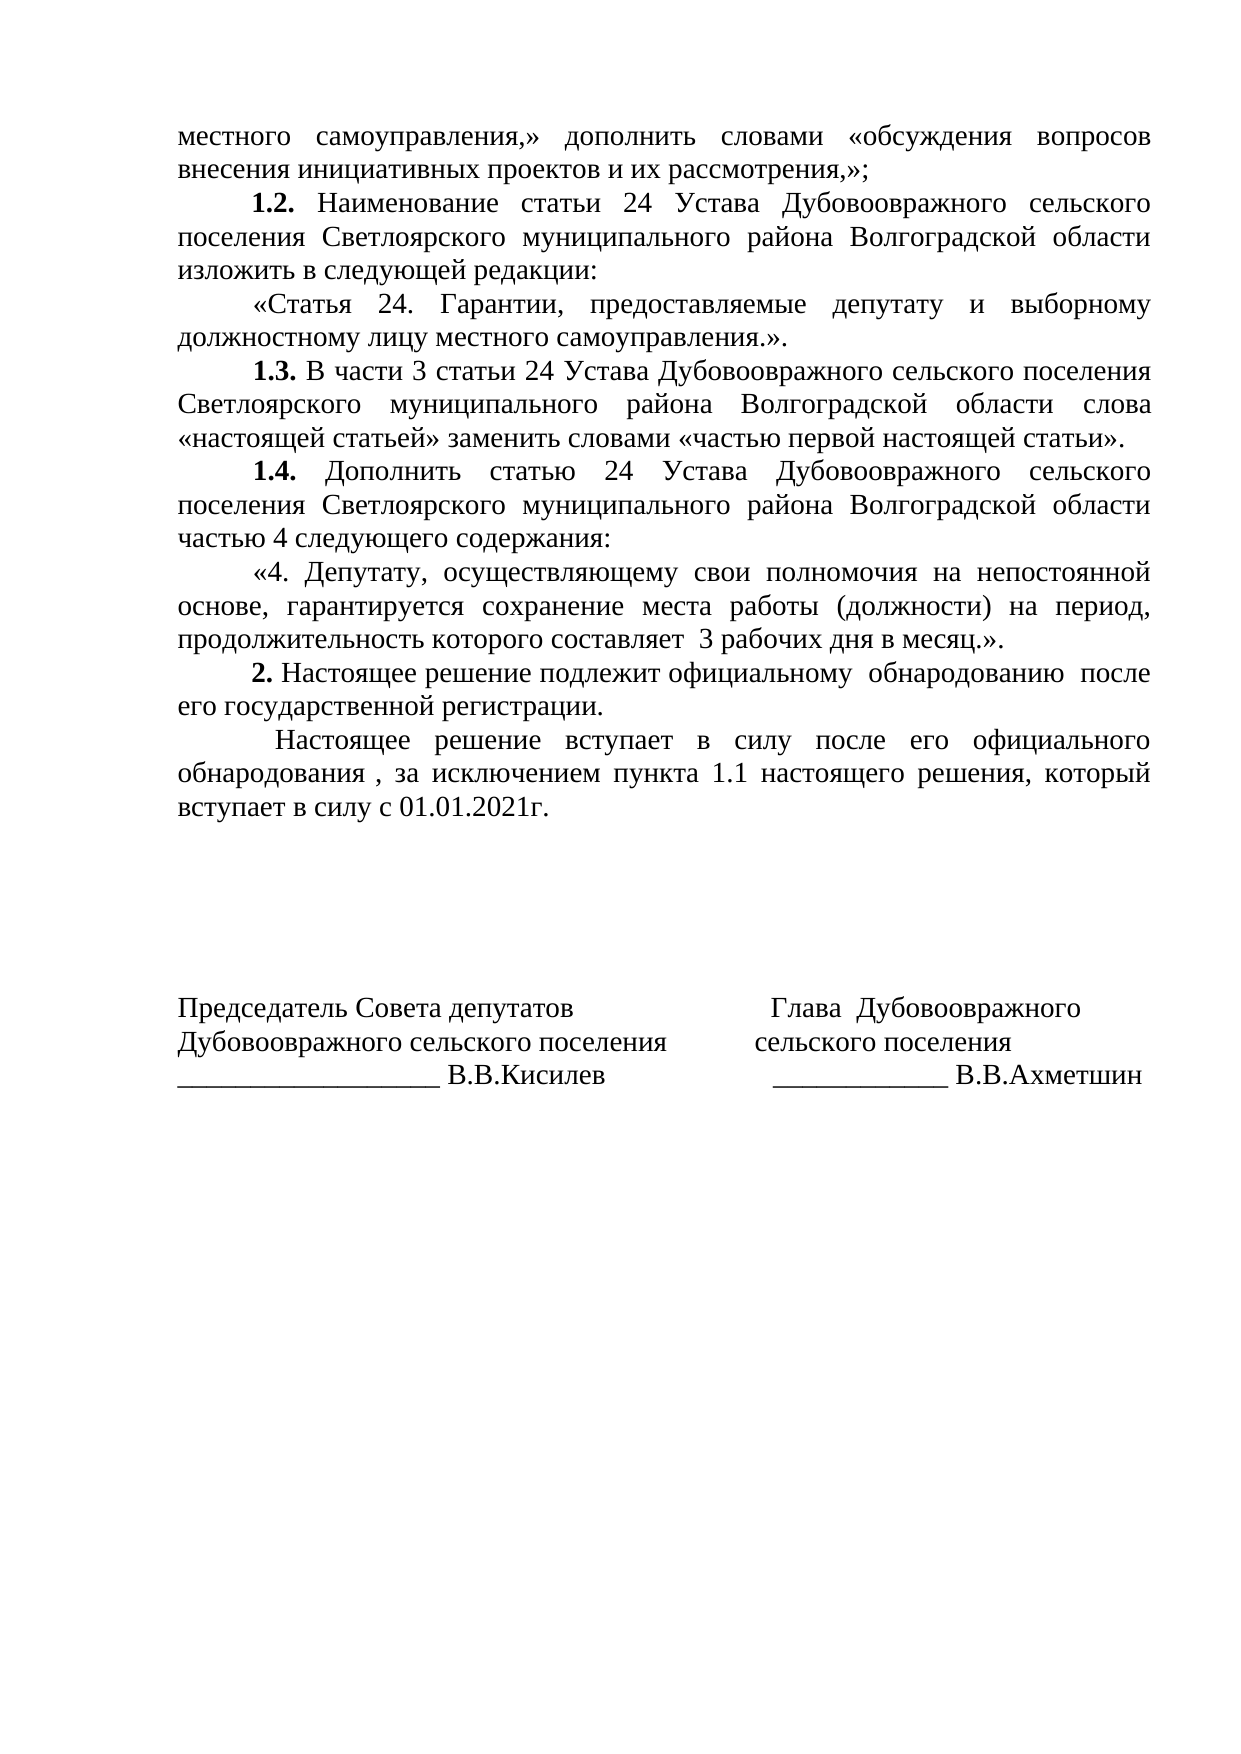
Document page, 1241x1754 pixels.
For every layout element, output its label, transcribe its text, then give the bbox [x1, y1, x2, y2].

text Настоящее решение вступает в силу после его официального обнародования , за исключением пункта 1.1 настоящего решения, который вступает в силу с 01.01.2021г. [177, 722, 1152, 822]
text 1.3. В части 3 статьи 24 Устава Дубовоовражного сельского поселения Светлоярского муниципального района Волгоградской области слова «настоящей статьей» заменить словами «частью первой настоящей статьи». [177, 353, 1152, 453]
text 2. Настоящее решение подлежит официальному обнародованию после его государственной регистрации. [177, 655, 1152, 722]
text 1.2. Наименование статьи 24 Устава Дубовоовражного сельского поселения Светлоярского муниципального района Волгоградской области изложить в следующей редакции: [177, 185, 1152, 286]
text «Статья 24. Гарантии, предоставляемые депутату и выборному должностному лицу местного самоуправления.». [177, 286, 1152, 353]
text «4. Депутату, осуществляющему свои полномочия на непостоянной основе, гарантируется сохранение места работы (должности) на период, продолжительность которого составляет 3 рабочих дня в месяц.». [177, 554, 1152, 655]
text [177, 118, 1152, 185]
text Председатель Совета депутатов Глава Дубовоовражного [177, 990, 1152, 1024]
text Дубовоовражного сельского поселения сельского поселения [177, 1024, 1152, 1057]
text __________________ В.В.Кисилев ____________ В.В.Ахметшин [177, 1057, 1152, 1091]
text 1.4. Дополнить статью 24 Устава Дубовоовражного сельского поселения Светлоярского муниципального района Волгоградской области частью 4 следующего содержания: [177, 453, 1152, 554]
